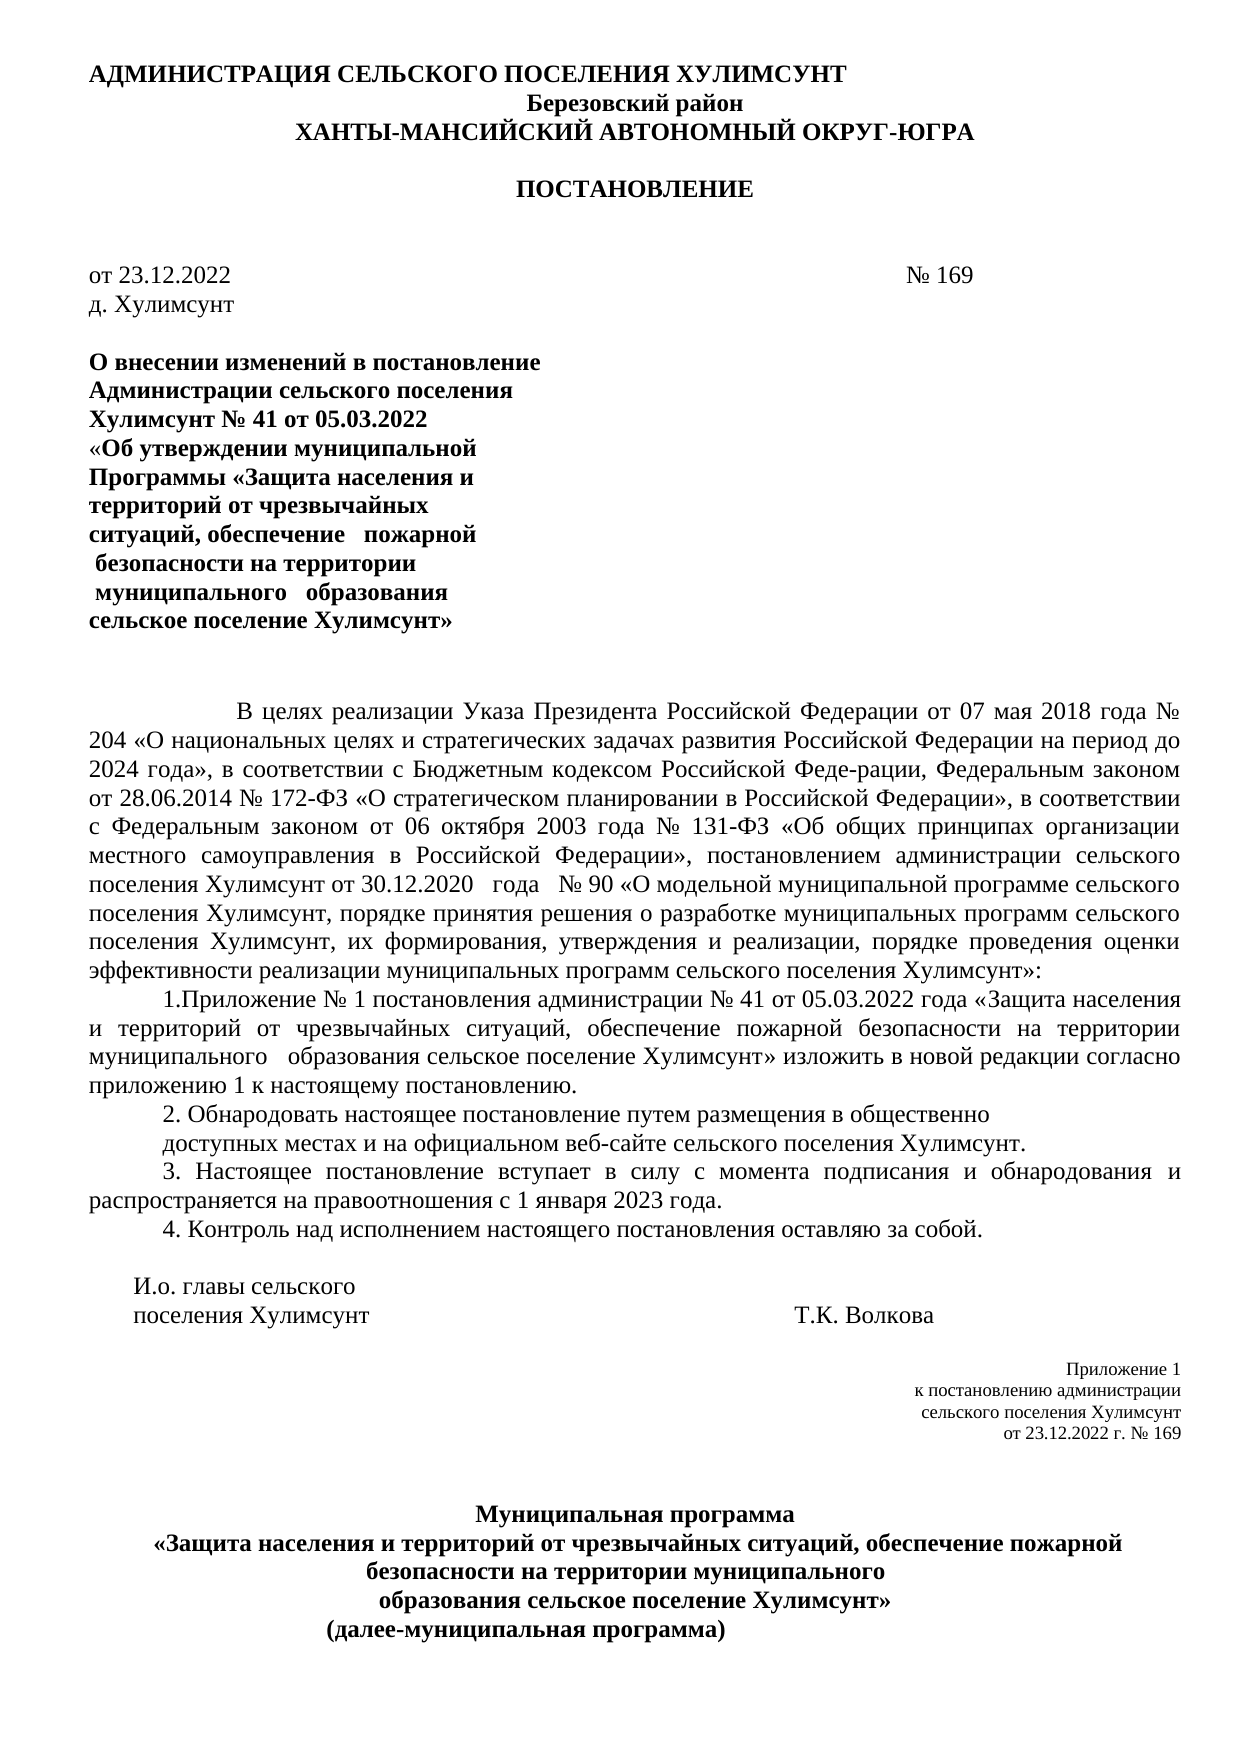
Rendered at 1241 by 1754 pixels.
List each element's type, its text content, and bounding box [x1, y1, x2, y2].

text «Защита населения и территорий от чрезвычайных ситуаций, обеспечение пожарной безопасности на территории муниципального образования сельское поселение Хулимсунт» [89, 1528, 1181, 1614]
text 4. Контроль над исполнением настоящего постановления оставляю за собой. [89, 1214, 1181, 1243]
text Березовский район [89, 88, 1181, 117]
text И.о. главы сельского [89, 1271, 1181, 1300]
text д. Хулимсунт [89, 289, 1181, 318]
text 2. Обнародовать настоящее постановление путем размещения в общественно [89, 1099, 1181, 1128]
text поселения Хулимсунт Т.К. Волкова [89, 1300, 1181, 1329]
text ПОСТАНОВЛЕНИЕ [89, 174, 1181, 203]
text доступных местах и на официальном веб-сайте сельского поселения Хулимсунт. [89, 1128, 1181, 1156]
text ХАНТЫ-МАНСИЙСКИЙ АВТОНОМНЫЙ ОКРУГ-ЮГРА [89, 117, 1181, 145]
text (далее-муниципальная программа) [89, 1614, 1181, 1643]
title Администрации сельского поселения [89, 375, 1181, 404]
title Хулимсунт № 41 от 05.03.2022 [89, 404, 1181, 433]
text 1.Приложение № 1 постановления администрации № 41 от 05.03.2022 года «Защита населения и территорий от чрезвычайных ситуаций, обеспечение пожарной безопасности на территории муниципального образования сельское поселение Хулимсунт» изложить в новой редакции согласно приложению 1 к настоящему постановлению. [89, 984, 1181, 1099]
text муниципального образования [89, 577, 1181, 605]
text сельское поселение Хулимсунт» [89, 605, 1181, 634]
title О внесении изменений в постановление [89, 347, 1181, 375]
text к постановлению администрации [89, 1379, 1181, 1401]
text безопасности на территории [89, 548, 1181, 577]
text 3. Настоящее постановление вступает в силу с момента подписания и обнародования и распространяется на правоотношения с 1 января 2023 года. [89, 1156, 1181, 1214]
text от 23.12.2022 г. № 169 [89, 1422, 1181, 1444]
text сельского поселения Хулимсунт [89, 1401, 1181, 1422]
text Приложение 1 [89, 1358, 1181, 1379]
text «Об утверждении муниципальной [89, 433, 1181, 462]
text Муниципальная программа [89, 1499, 1181, 1528]
text ситуаций, обеспечение пожарной [89, 519, 1181, 548]
text В целях реализации Указа Президента Российской Федерации от 07 мая 2018 года № 204 «О национальных целях и стратегических задачах развития Российской Федерации на период до 2024 года», в соответствии с Бюджетным кодексом Российской Феде-рации, Федеральным законом от 28.06.2014 № 172-ФЗ «О стратегическом планировании в Российской Федерации», в соответствии с Федеральным законом от 06 октября 2003 года № 131-ФЗ «Об общих принципах организации местного самоуправления в Российской Федерации», постановлением администрации сельского поселения Хулимсунт от 30.12.2020 года № 90 «О модельной муниципальной программе сельского поселения Хулимсунт, порядке принятия решения о разработке муниципальных программ сельского поселения Хулимсунт, их формирования, утверждения и реализации, порядке проведения оценки эффективности реализации муниципальных программ сельского поселения Хулимсунт»: [89, 696, 1181, 984]
text Программы «Защита населения и [89, 462, 1181, 490]
text от 23.12.2022 № 169 [89, 260, 1181, 289]
text территорий от чрезвычайных [89, 490, 1181, 519]
text АДМИНИСТРАЦИЯ СЕЛЬСКОГО ПОСЕЛЕНИЯ ХУЛИМСУНТ [89, 59, 1181, 88]
